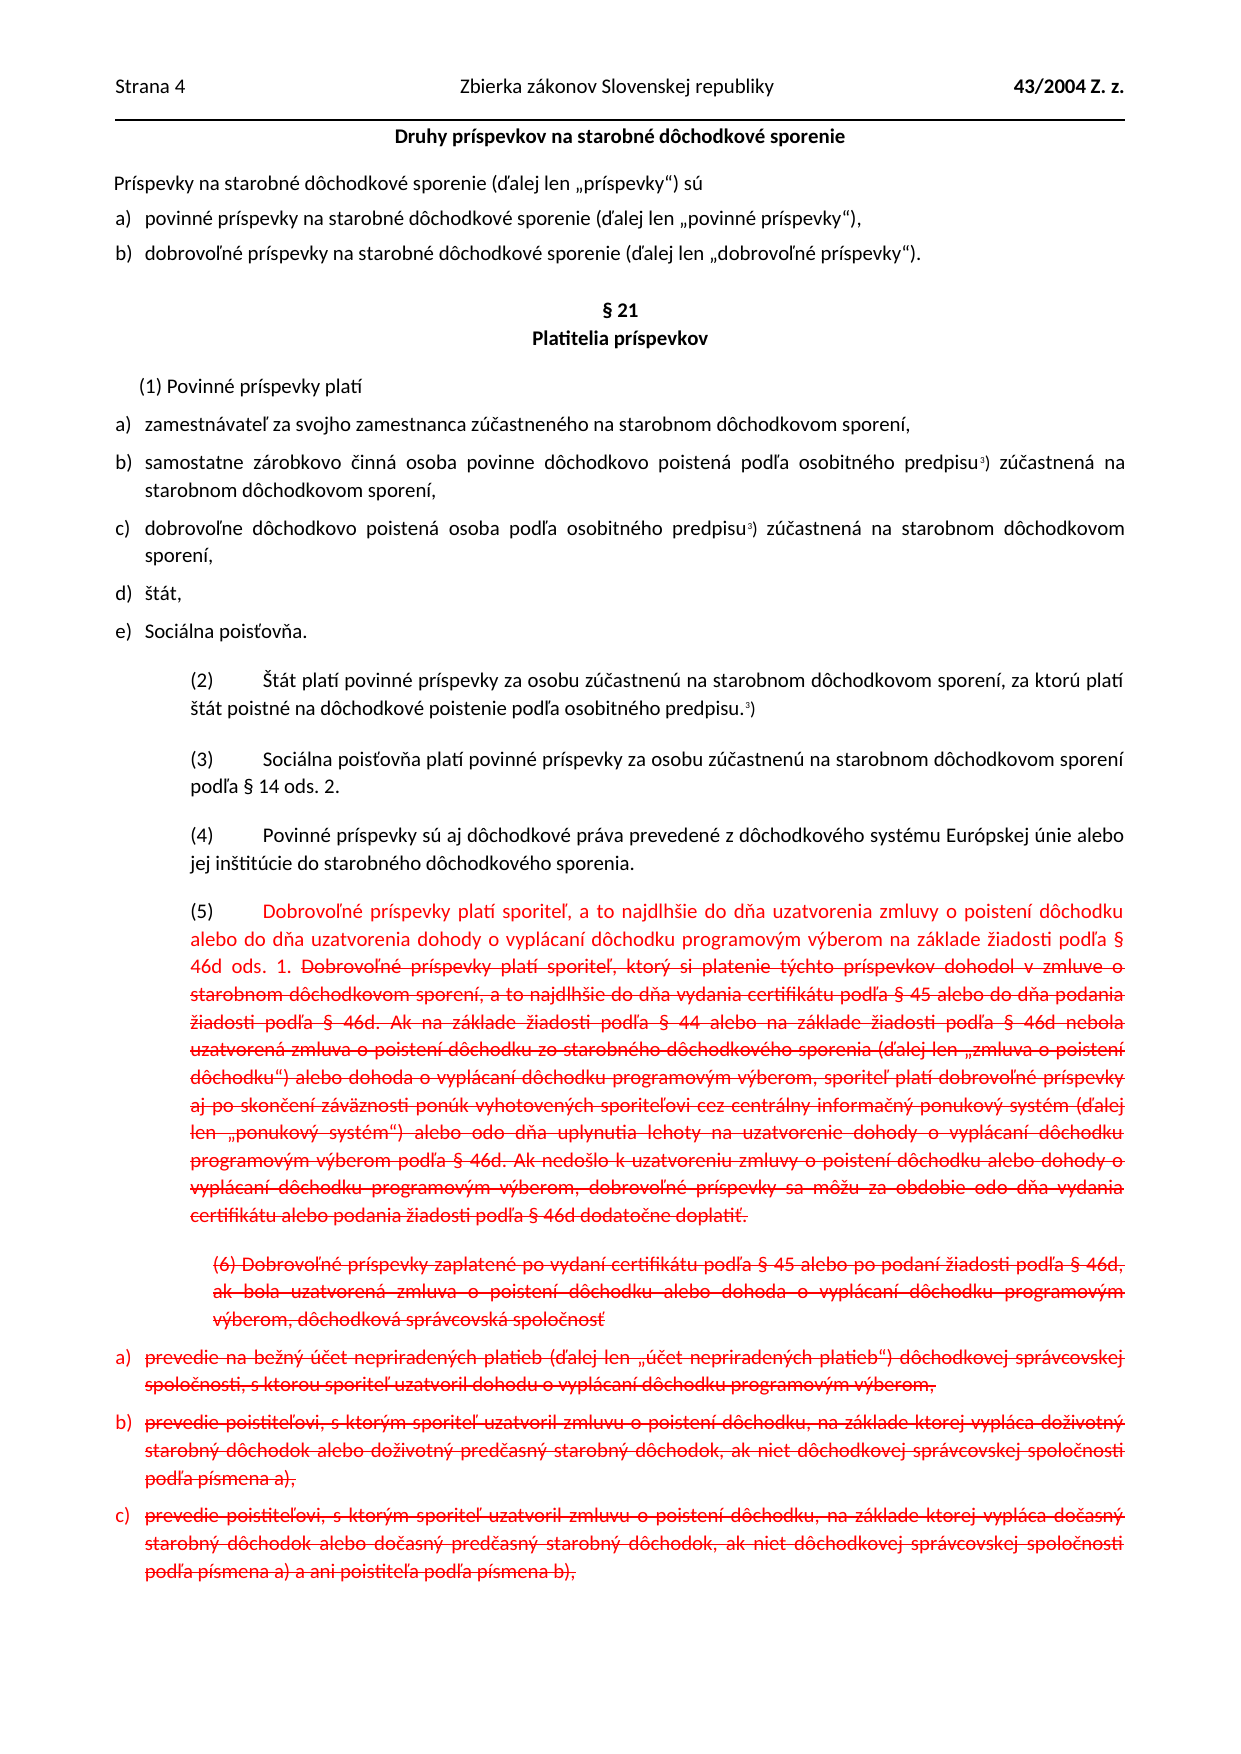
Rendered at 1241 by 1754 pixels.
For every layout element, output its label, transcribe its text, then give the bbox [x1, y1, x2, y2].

text § 21 [156, 297, 1084, 322]
text Platitelia príspevkov [156, 325, 1084, 351]
text (6) Dobrovoľné príspevky zaplatené po vydaní certifikátu podľa § 45 alebo po podaní žiadosti podľa § 46d, ak bola uzatvorená zmluva o poistení dôchodku alebo dohoda o vyplácaní dôchodku programovým výberom, dôchodková správcovská spoločnosť [213, 1294, 1125, 1332]
text (1) Povinné príspevky platí [139, 374, 1125, 399]
list povinné príspevky na starobné dôchodkové sporenie (ďalej len „povinné príspevky“), [115, 205, 1125, 231]
list štát, [115, 581, 1125, 606]
text Druhy príspevkov na starobné dôchodkové sporenie [156, 101, 1084, 148]
list Štát platí povinné príspevky za osobu zúčastnenú na starobnom dôchodkovom sporení, za ktorú platí štát poistné na dôchodkové poistenie podľa osobitného predpisu.3) [190, 667, 1125, 720]
list Dobrovoľné príspevky platí sporiteľ, a to najdlhšie do dňa uzatvorenia zmluvy o poistení dôchodku alebo do dňa uzatvorenia dohody o vyplácaní dôchodku programovým výberom na základe žiadosti podľa § 46d ods. 1. Dobrovoľné príspevky platí sporiteľ, ktorý si platenie týchto príspevkov dohodol v zmluve o starobnom dôchodkovom sporení, a to najdlhšie do dňa vydania certifikátu podľa § 45 alebo do dňa podania žiadosti podľa § 46d. Ak na základe žiadosti podľa § 44 alebo na základe žiadosti podľa § 46d nebola uzatvorená zmluva o poistení dôchodku zo starobného dôchodkového sporenia (ďalej len „zmluva o poistení dôchodku“) alebo dohoda o vyplácaní dôchodku programovým výberom, sporiteľ platí dobrovoľné príspevky aj po skončení záväznosti ponúk vyhotovených sporiteľovi cez centrálny informačný ponukový systém (ďalej len „ponukový systém“) alebo odo dňa uplynutia lehoty na uzatvorenie dohody o vyplácaní dôchodku programovým výberom podľa § 46d. Ak nedošlo k uzatvoreniu zmluvy o poistení dôchodku alebo dohody o vyplácaní dôchodku programovým výberom, dobrovoľné príspevky sa môžu za obdobie odo dňa vydania certifikátu alebo podania žiadosti podľa § 46d dodatočne doplatiť. [190, 898, 1125, 995]
list prevedie poistiteľovi, s ktorým sporiteľ uzatvoril zmluvu o poistení dôchodku, na základe ktorej vypláca dočasný starobný dôchodok alebo dočasný predčasný starobný dôchodok, ak niet dôchodkovej správcovskej spoločnosti podľa písmena a) a ani poistiteľa podľa písmena b), [115, 1503, 1125, 1583]
list prevedie na bežný účet nepriradených platieb (ďalej len „účet nepriradených platieb“) dôchodkovej správcovskej spoločnosti, s ktorou sporiteľ uzatvoril dohodu o vyplácaní dôchodku programovým výberom, [115, 1344, 1125, 1397]
list Sociálna poisťovňa platí povinné príspevky za osobu zúčastnenú na starobnom dôchodkovom sporení podľa § 14 ods. 2. [190, 746, 1125, 799]
list dobrovoľné príspevky na starobné dôchodkové sporenie (ďalej len „dobrovoľné príspevky“). [115, 241, 1125, 266]
text Príspevky na starobné dôchodkové sporenie (ďalej len „príspevky“) sú [113, 170, 1125, 195]
list samostatne zárobkovo činná osoba povinne dôchodkovo poistená podľa osobitného predpisu3) zúčastnená na starobnom dôchodkovom sporení, [115, 449, 1125, 503]
list prevedie poistiteľovi, s ktorým sporiteľ uzatvoril zmluvu o poistení dôchodku, na základe ktorej vypláca doživotný starobný dôchodok alebo doživotný predčasný starobný dôchodok, ak niet dôchodkovej správcovskej spoločnosti podľa písmena a), [115, 1409, 1125, 1490]
list dobrovoľne dôchodkovo poistená osoba podľa osobitného predpisu3) zúčastnená na starobnom dôchodkovom sporení, [115, 515, 1125, 568]
list zamestnávateľ za svojho zamestnanca zúčastneného na starobnom dôchodkovom sporení, [115, 412, 1125, 437]
list Sociálna poisťovňa. [115, 618, 1125, 644]
text (6) Dobrovoľné príspevky zaplatené po vydaní certifikátu podľa § 45 alebo po podaní žiadosti podľa § 46d, ak bola uzatvorená zmluva o poistení dôchodku alebo dohoda o vyplácaní dôchodku programovým výberom, dôchodková správcovská spoločnosť [213, 1266, 1125, 1292]
list Povinné príspevky sú aj dôchodkové práva prevedené z dôchodkového systému Európskej únie alebo jej inštitúcie do starobného dôchodkového sporenia. [190, 822, 1125, 875]
